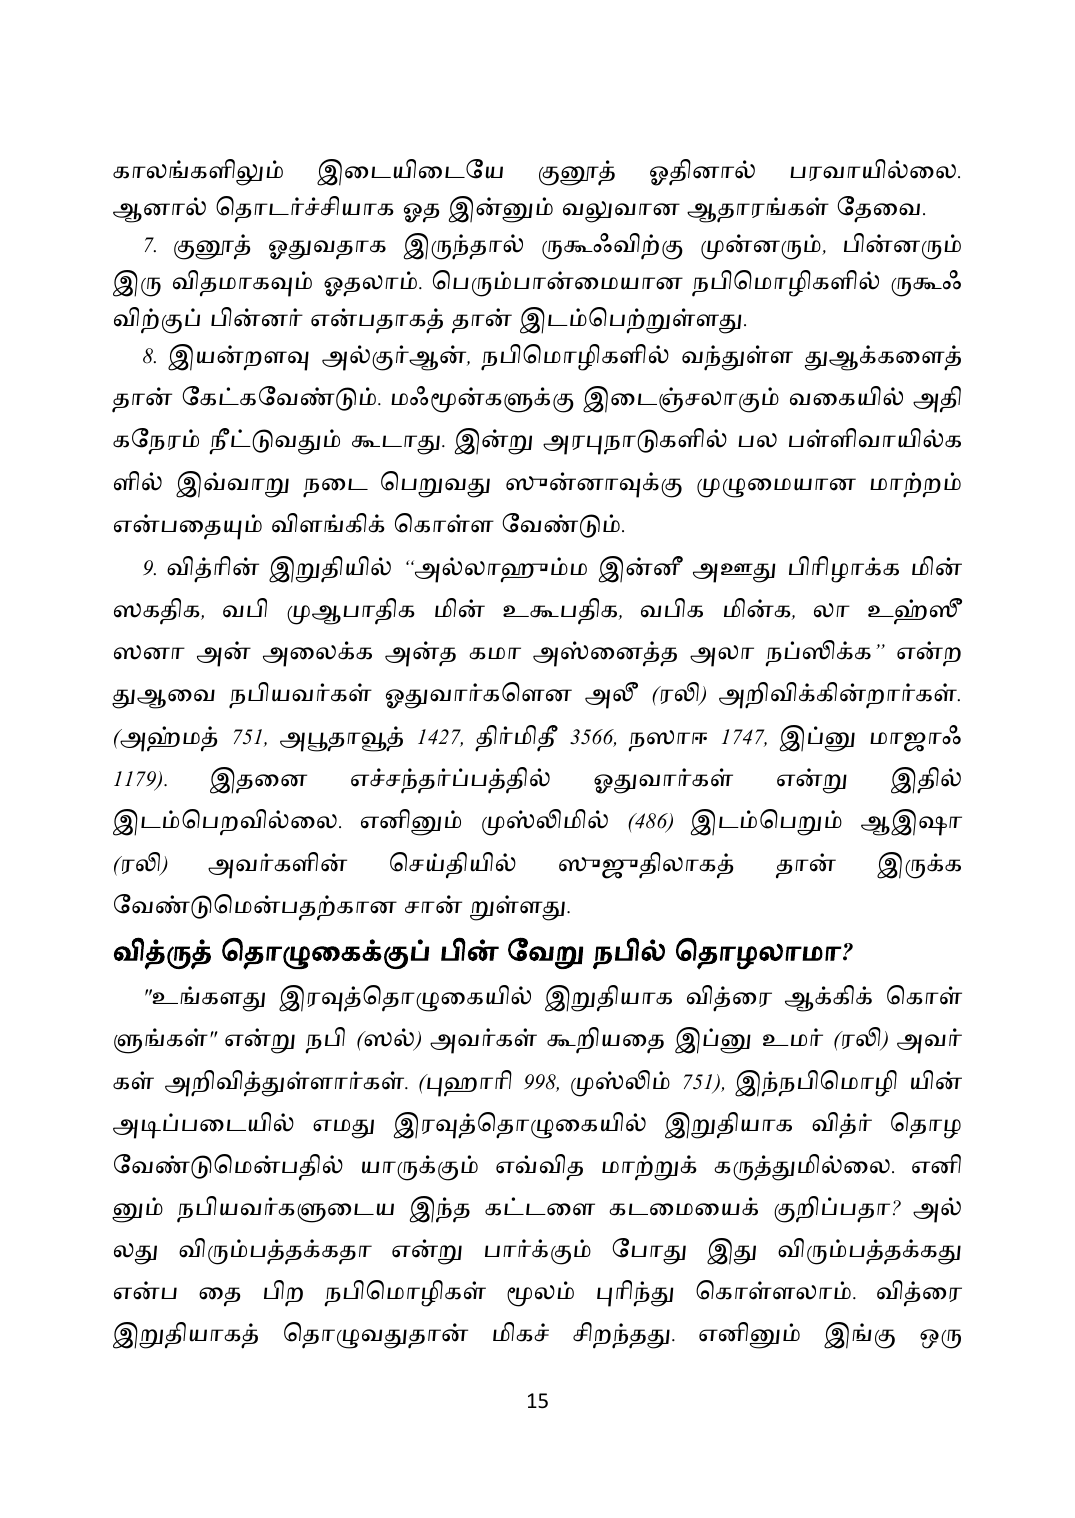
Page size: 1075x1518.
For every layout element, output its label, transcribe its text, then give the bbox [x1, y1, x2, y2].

text 9. வித்ரின் இறுதியில் “அல்லாஹும்ம இன்னீ அஊது பிரிழாக்க மின் ஸகதிக, வபி முஆபாதிக மின் உகூபதிக, வபிக மின்க, லா உஹ்ஸீ ஸனா அன் அலைக்க அன்த கமா அஸ்னைத்த அலா நப்ஸிக்க” என்ற துஆவை நபியவர்கள் ஓதுவார்களென அலீ (ரலி) அறிவிக்கின்றார்கள். (அஹ்மத் 751, அபூதாவூத் 1427, திர்மிதீ 3566, நஸாஈ 1747, இப்னு மாஜாஃ 1179). இதனை எச்சந்தர்ப்பத்தில் ஓதுவார்கள் என்று இதில் இடம்பெறவில்லை. எனினும் முஸ்லிமில் (486) இடம்பெறும் ஆஇஷா (ரலி) அவர்களின் செய்தியில் ஸுஜுதிலாகத் தான் இருக்க வேண்டுமென்பதற்கான சான் றுள்ளது. [112, 546, 962, 921]
text 7. குனூத் ஓதுவதாக இருந்தால் ருகூஃவிற்கு முன்னரும், பின்னரும் இரு விதமாகவும் ஓதலாம். பெரும்பான்மையான நபிமொழிகளில் ருகூஃ விற்குப் பின்னர் என்பதாகத் தான் இடம்பெற்றுள்ளது. [112, 224, 962, 334]
text வித்ருத் தொழுகைக்குப் பின் வேறு நபில் தொழலாமா? [112, 927, 962, 969]
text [112, 150, 962, 224]
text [112, 976, 962, 1349]
text 8. இயன்றளவு அல்குர்ஆன், நபிமொழிகளில் வந்துள்ள துஆக்களைத் தான் கேட்கவேண்டும். மஃமூன்களுக்கு இடைஞ்சலாகும் வகையில் அதி கநேரம் நீட்டுவதும் கூடாது. இன்று அரபுநாடுகளில் பல பள்ளிவாயில்க ளில் இவ்வாறு நடை பெறுவது ஸுன்னாவுக்கு முழுமையான மாற்றம் என்பதையும் விளங்கிக் கொள்ள வேண்டும். [112, 334, 962, 540]
